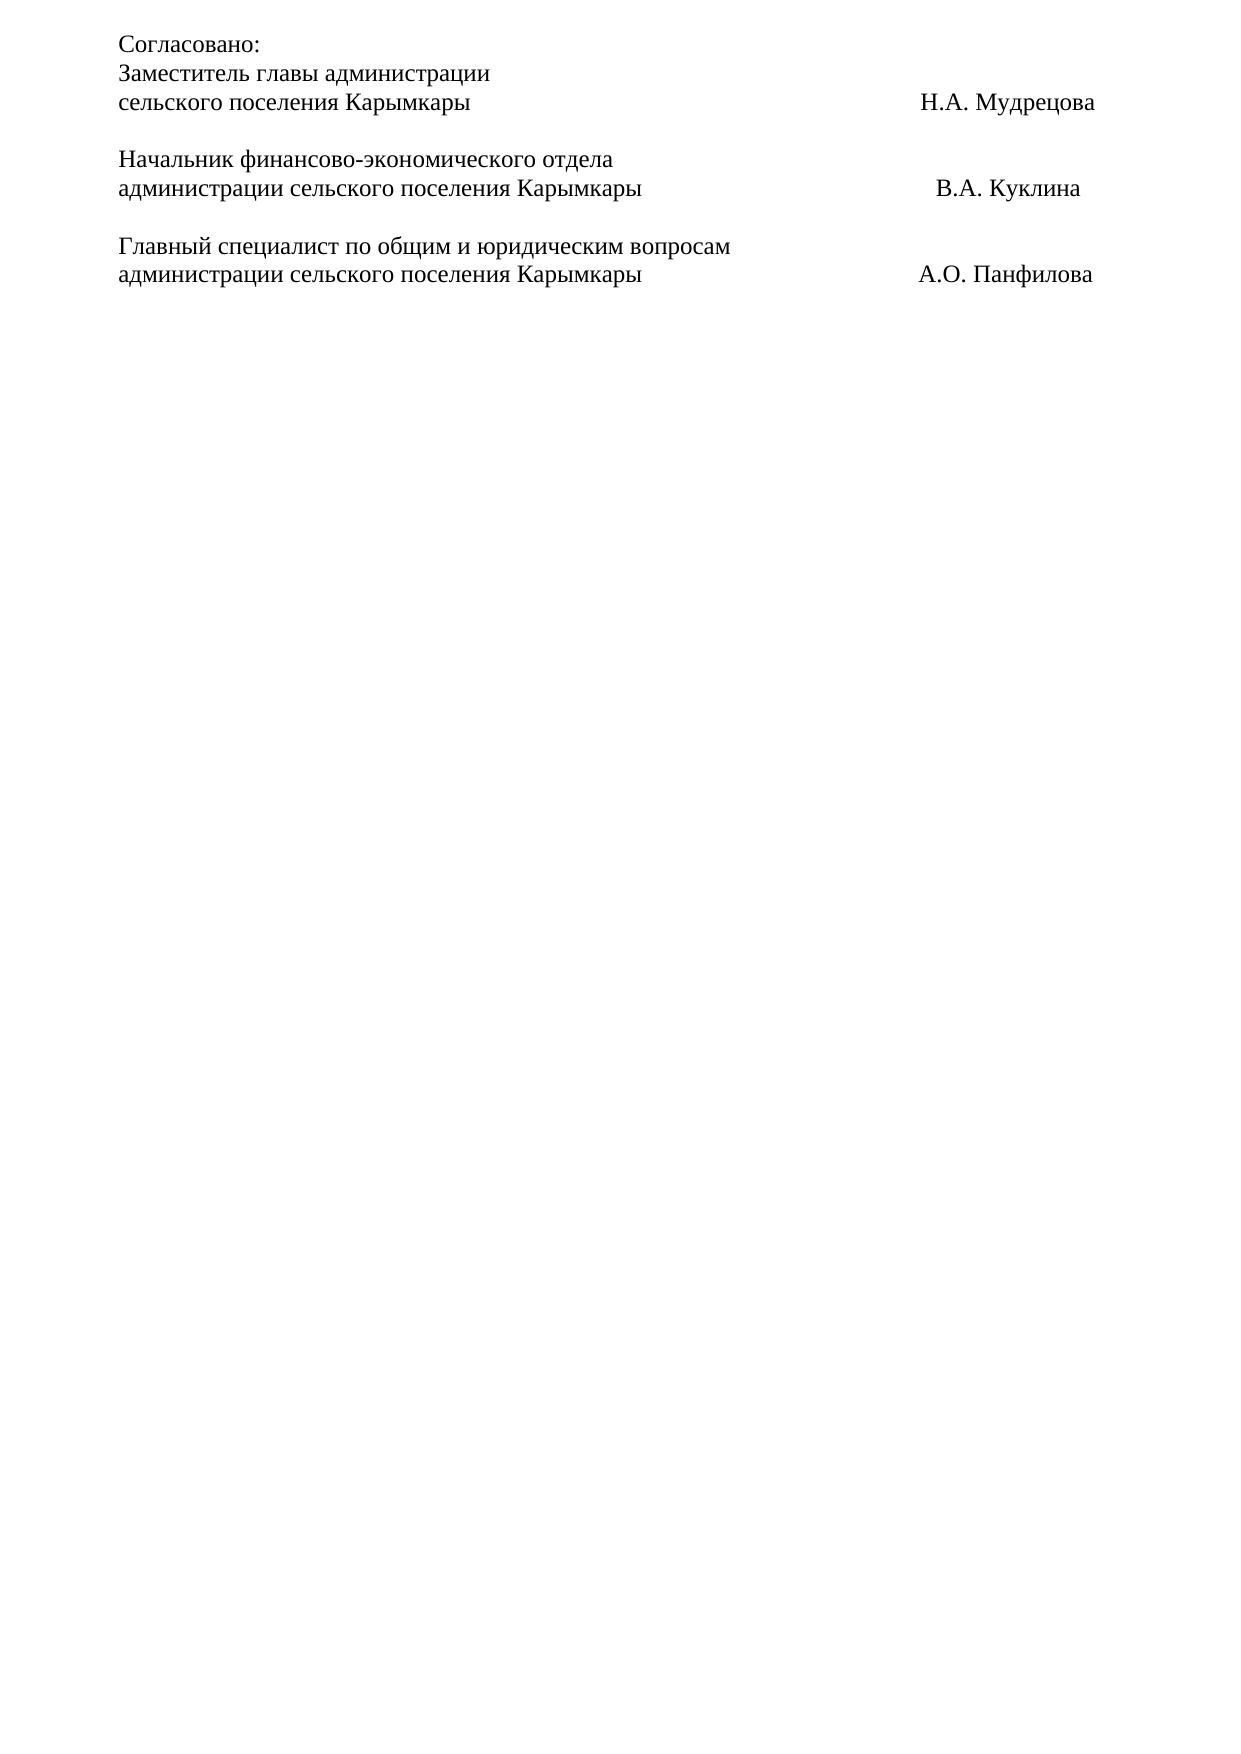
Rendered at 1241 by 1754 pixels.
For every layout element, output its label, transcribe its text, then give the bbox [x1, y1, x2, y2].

text Начальник финансово-экономического отдела [118, 144, 1181, 173]
text сельского поселения Карымкары Н.А. Мудрецова [118, 87, 1181, 116]
text Заместитель главы администрации [118, 58, 1181, 87]
text Главный специалист по общим и юридическим вопросам [118, 231, 1181, 259]
text Согласовано: [118, 29, 1181, 58]
text администрации сельского поселения Карымкары В.А. Куклина [118, 173, 1181, 202]
text администрации сельского поселения Карымкары А.О. Панфилова [118, 259, 1181, 288]
